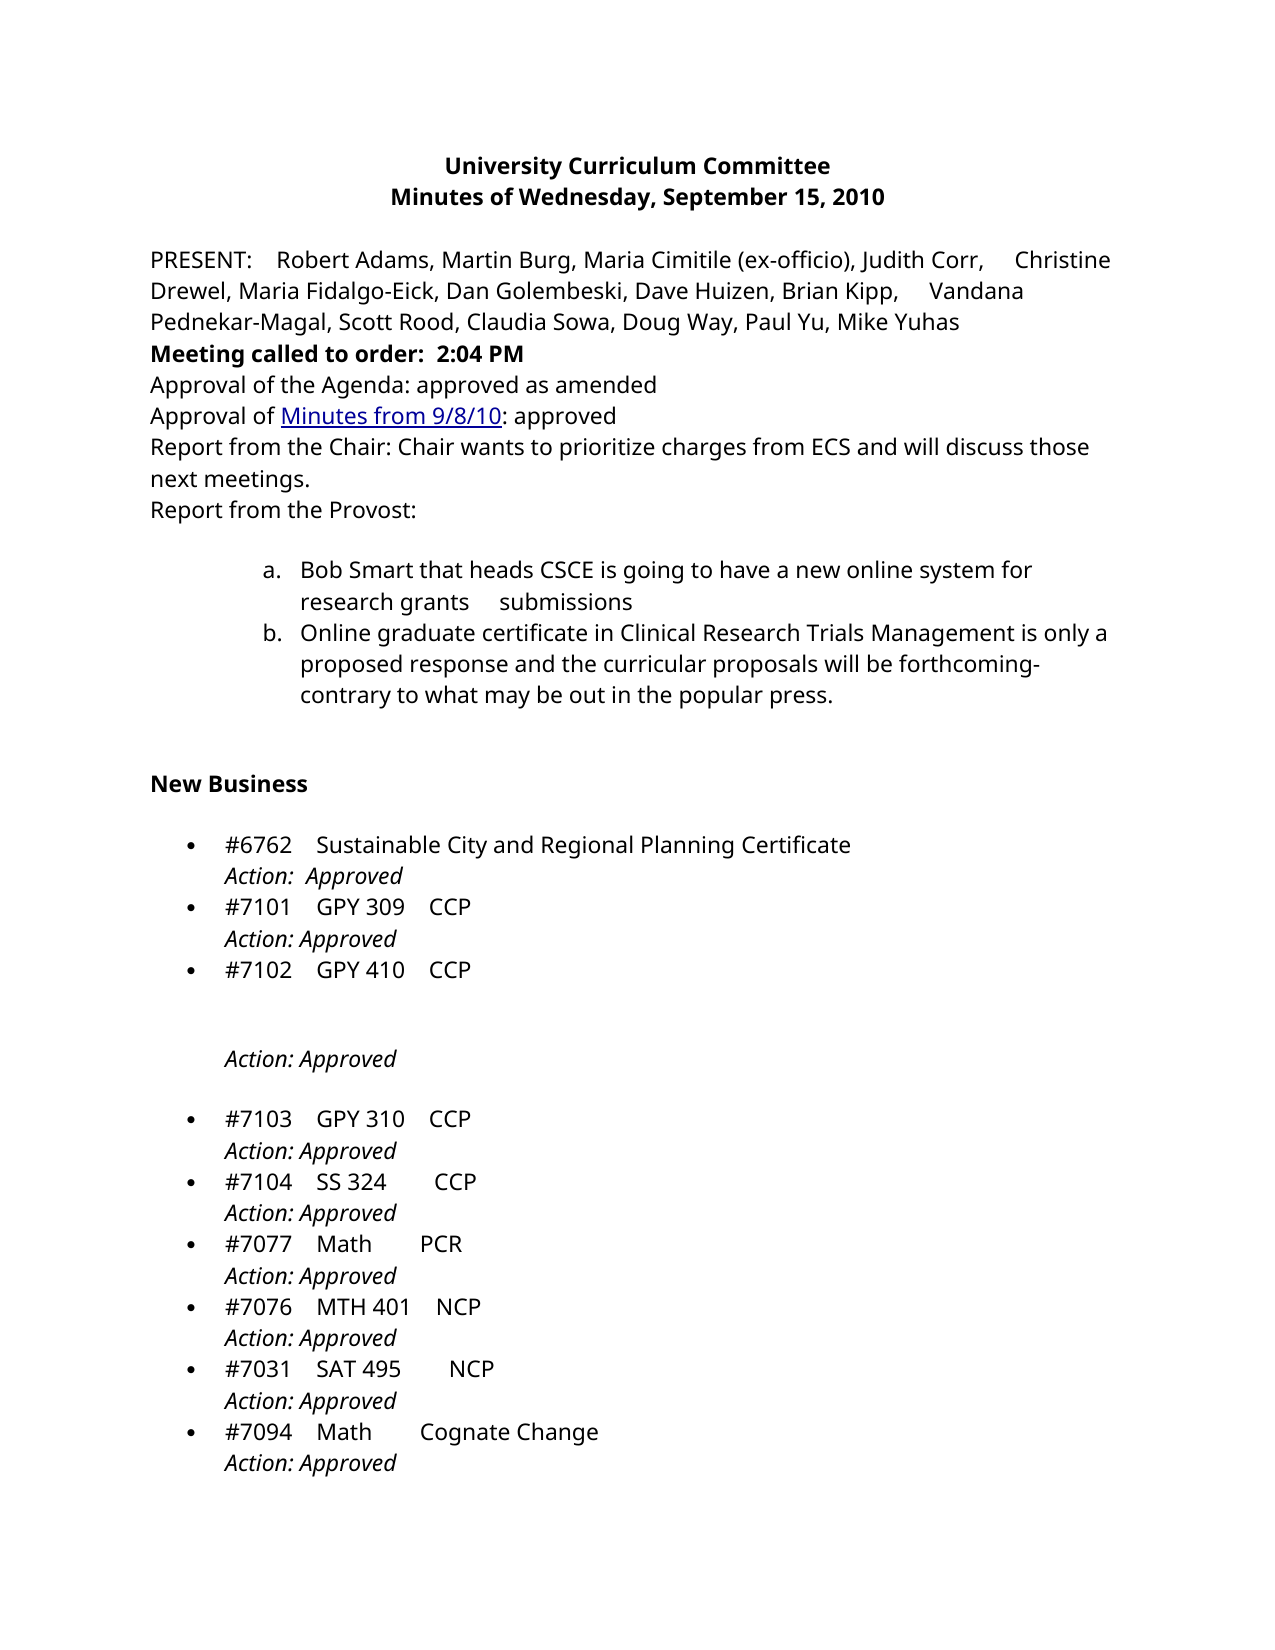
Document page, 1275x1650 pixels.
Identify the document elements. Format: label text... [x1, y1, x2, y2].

text University Curriculum Committee [150, 150, 1125, 181]
list #7076 MTH 401 NCP Action: Approved [187, 1291, 1125, 1353]
list #7077 Math PCR Action: Approved [187, 1228, 1125, 1291]
text Action: Approved [225, 1043, 1125, 1074]
list Bob Smart that heads CSCE is going to have a new online system for research grants submissions [262, 554, 1125, 617]
list #7103 GPY 310 CCP Action: Approved [187, 1103, 1125, 1166]
list #6762 Sustainable City and Regional Planning Certificate Action: Approved [187, 829, 1125, 891]
text New Business [150, 768, 1125, 799]
list #7102 GPY 410 CCP [187, 954, 1125, 985]
list #7104 SS 324 CCP Action: Approved [187, 1166, 1125, 1228]
list Online graduate certificate in Clinical Research Trials Management is only a proposed response and the curricular proposals will be forthcoming-contrary to what may be out in the popular press. [262, 617, 1125, 710]
list #7101 GPY 309 CCP Action: Approved [187, 891, 1125, 954]
list #7094 Math Cognate Change Action: Approved [187, 1416, 1125, 1478]
text PRESENT: Robert Adams, Martin Burg, Maria Cimitile (ex-officio), Judith Corr, Christine Drewel, Maria Fidalgo-Eick, Dan Golembeski, Dave Huizen, Brian Kipp, Vandana Pednekar-Magal, Scott Rood, Claudia Sowa, Doug Way, Paul Yu, Mike Yuhas Meeting called to order: 2:04 PM Approval of the Agenda: approved as amended Approval of Minutes from 9/8/10: approved Report from the Chair: Chair wants to prioritize charges from ECS and will discuss those next meetings. Report from the Provost: [150, 212, 1125, 525]
text Minutes of Wednesday, September 15, 2010 [150, 181, 1125, 212]
list #7031 SAT 495 NCP Action: Approved [187, 1353, 1125, 1416]
